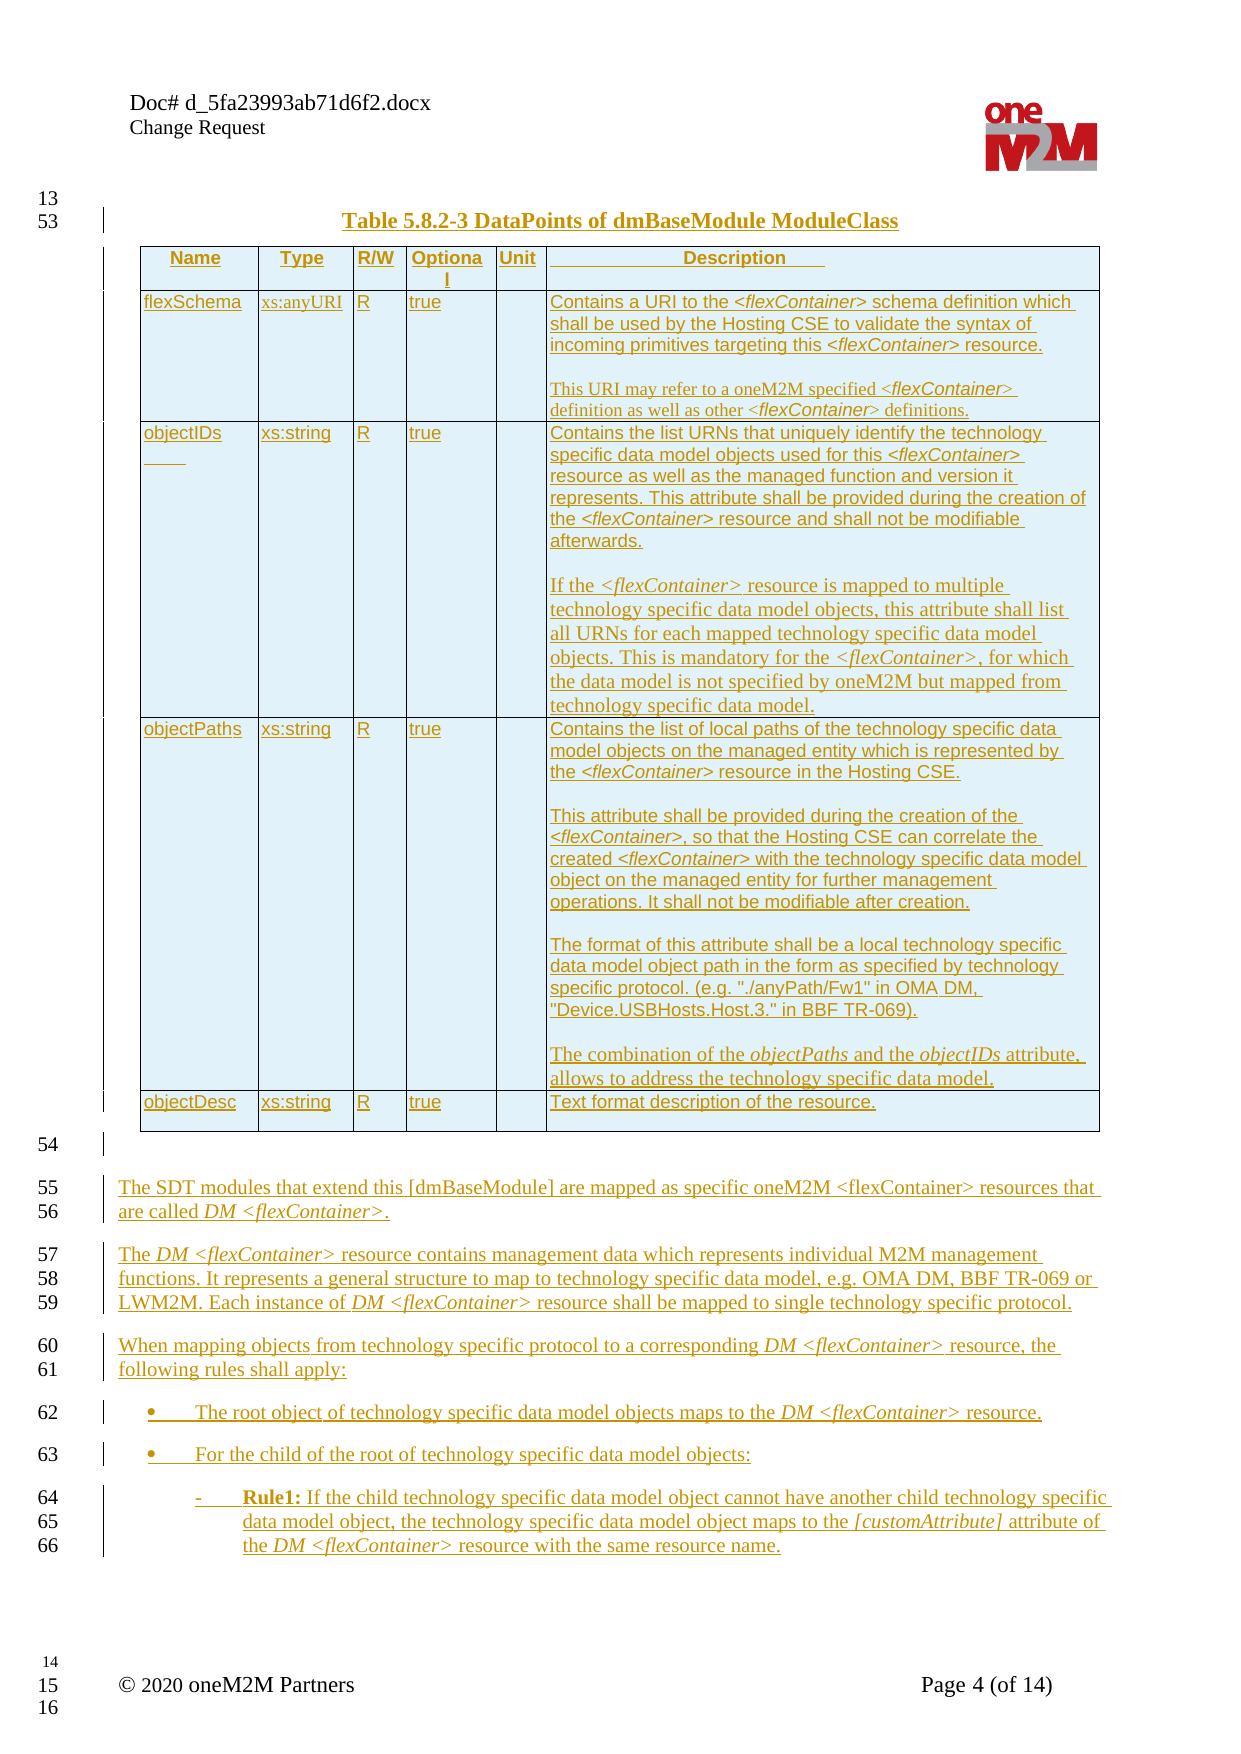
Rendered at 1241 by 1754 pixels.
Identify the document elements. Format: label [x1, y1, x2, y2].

picture [971, 88, 1111, 186]
